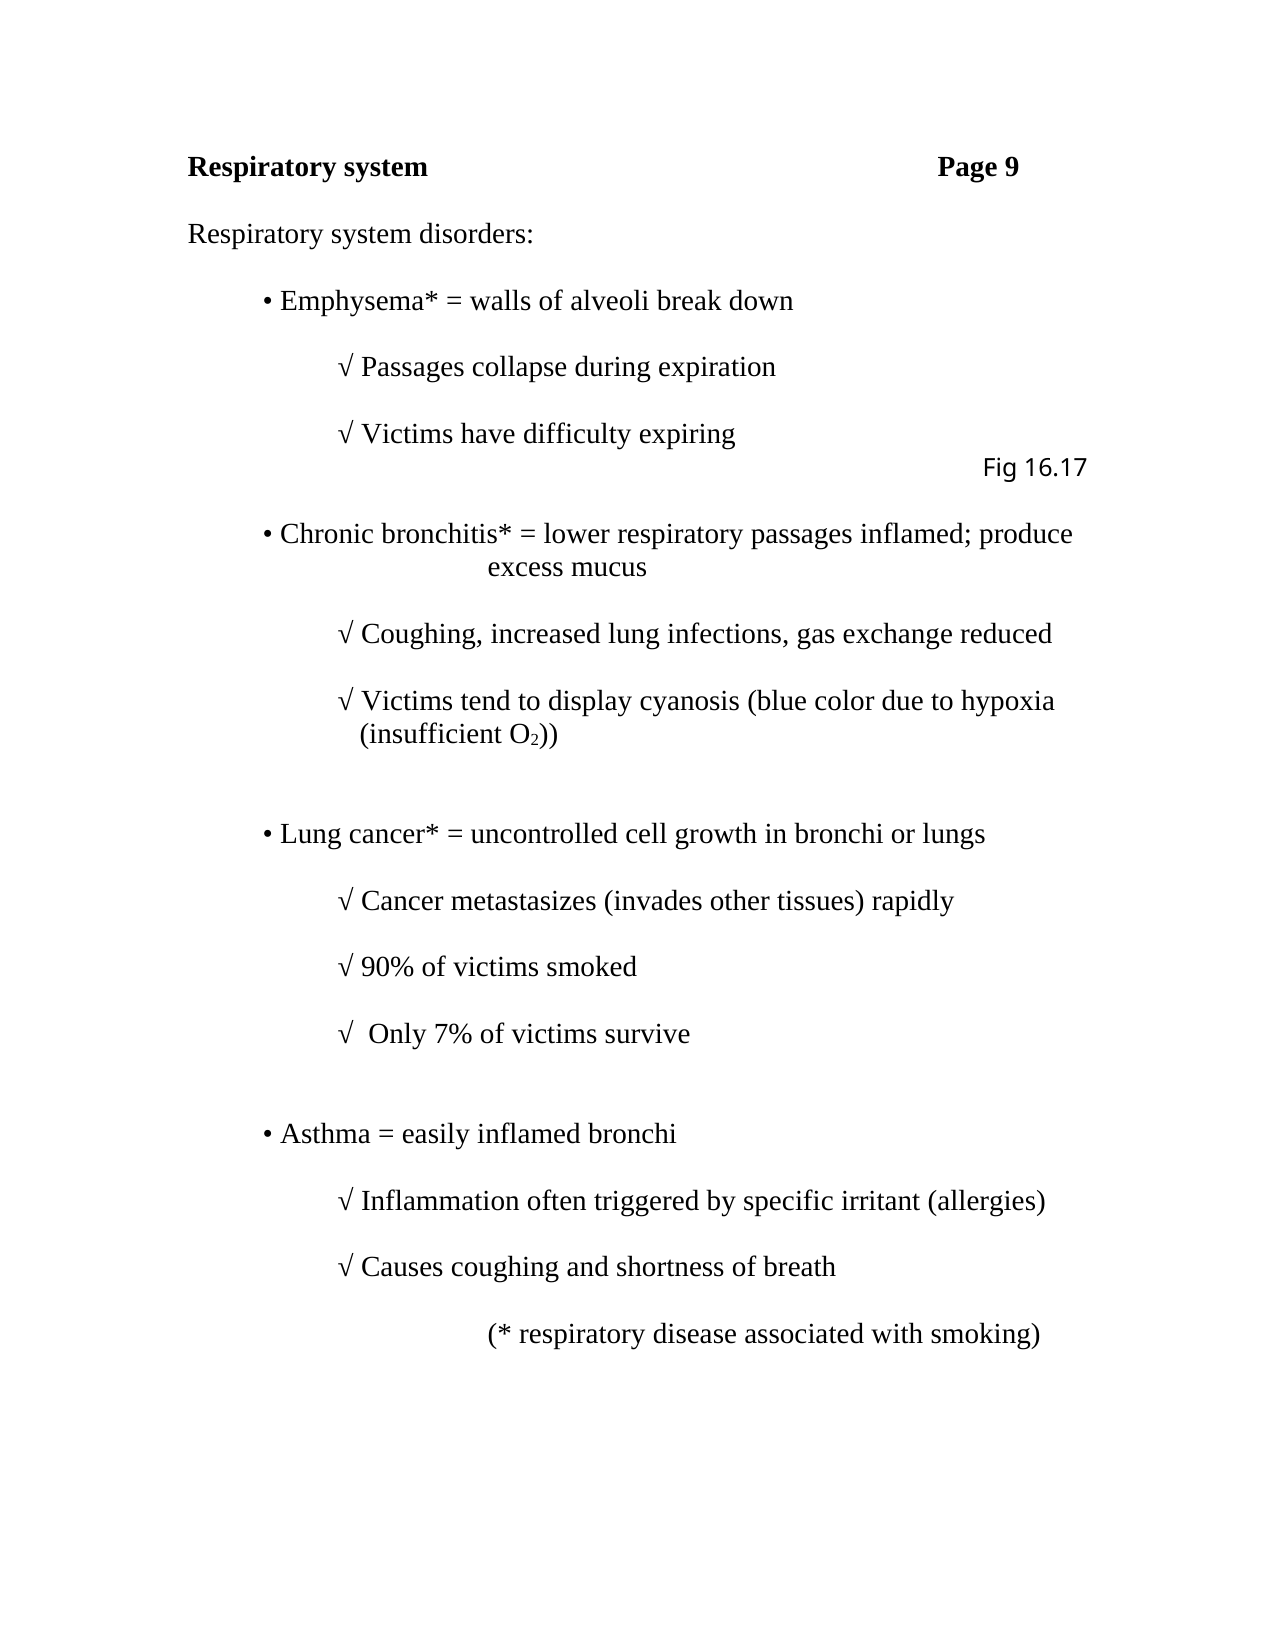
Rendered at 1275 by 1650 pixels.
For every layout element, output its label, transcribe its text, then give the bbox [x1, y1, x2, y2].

text √ 90% of victims smoked [187, 950, 1087, 983]
text • Lung cancer* = uncontrolled cell growth in bronchi or lungs [187, 817, 1087, 850]
subtitle Respiratory system Page 9 [187, 150, 1087, 183]
text √ Inflammation often triggered by specific irritant (allergies) [187, 1183, 1087, 1217]
text √ Cancer metastasizes (invades other tissues) rapidly [187, 883, 1087, 917]
text • Emphysema* = walls of alveoli break down [187, 283, 1087, 317]
text √ Coughing, increased lung infections, gas exchange reduced [187, 617, 1087, 650]
text √ Causes coughing and shortness of breath [187, 1250, 1087, 1283]
text √ Only 7% of victims survive [187, 1017, 1087, 1050]
text √ Victims tend to display cyanosis (blue color due to hypoxia [187, 683, 1087, 717]
text • Asthma = easily inflamed bronchi [187, 1117, 1087, 1150]
text Fig 16.17 [187, 450, 1087, 483]
text √ Victims have difficulty expiring [187, 417, 1087, 450]
text (* respiratory disease associated with smoking) [412, 1317, 1087, 1350]
text Respiratory system disorders: [187, 217, 1087, 250]
text • Chronic bronchitis* = lower respiratory passages inflamed; produce [187, 517, 1087, 550]
text excess mucus [412, 550, 1087, 583]
text √ Passages collapse during expiration [187, 350, 1087, 383]
text (insufficient O2)) [262, 717, 1087, 750]
